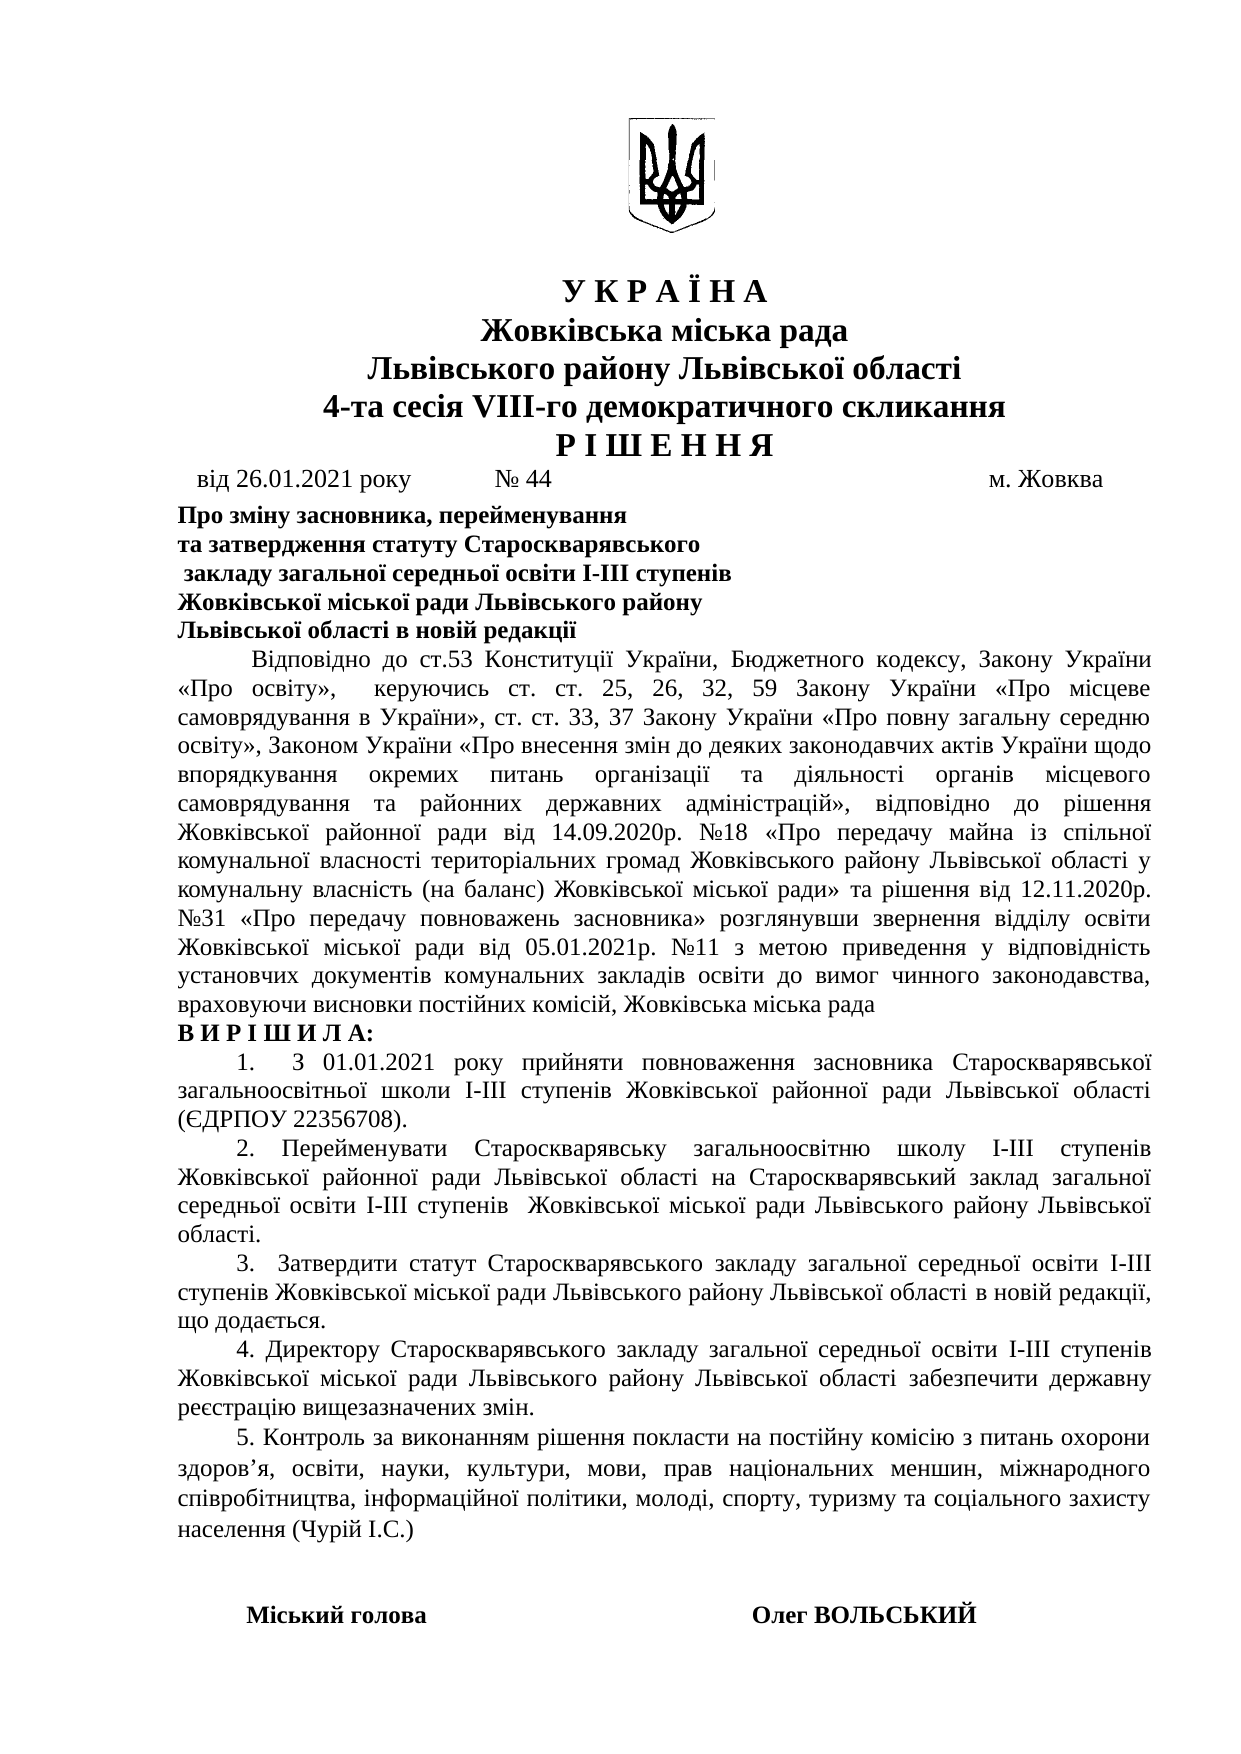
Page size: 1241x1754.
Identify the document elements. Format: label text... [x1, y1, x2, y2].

text закладу загальної середньої освіти І-ІІІ ступенів [177, 558, 1152, 587]
text Жовківської міської ради Львівського району [177, 587, 1152, 616]
title У К Р А Ї Н А [177, 271, 1152, 310]
title Львівського району Львівської області [177, 348, 1152, 386]
text від 26.01.2021 року № 44 м. Жовква [177, 463, 1152, 493]
title 4-та сесія VIІІ-го демократичного скликання [177, 386, 1152, 425]
title Жовківська міська рада [177, 310, 1152, 348]
text В И Р І Ш И Л А: [177, 1018, 1152, 1047]
subtitle Відповідно до ст.53 Конституції України, Бюджетного кодексу, Закону України «Про освіту», керуючись ст. ст. 25, 26, 32, 59 Закону України «Про місцеве самоврядування в України», ст. ст. 33, 37 Закону України «Про повну загальну середню освіту», Законом України «Про внесення змін до деяких законодавчих актів України щодо впорядкування окремих питань організації та діяльності органів місцевого самоврядування та районних державних адміністрацій», відповідно до рішення Жовківської районної ради від 14.09.2020р. №18 «Про передачу майна із спільної комунальної власності територіальних громад Жовківського району Львівської області у комунальну власність (на баланс) Жовківської міської ради» та рішення від 12.11.2020р. №31 «Про передачу повноважень засновника» розглянувши звернення відділу освіти Жовківської міської ради від 05.01.2021р. №11 з метою приведення у відповідність установчих документів комунальних закладів освіти до вимог чинного законодавства, враховуючи висновки постійних комісій, Жовківська міська рада [177, 644, 1152, 1018]
text 4. Директору Староскварявського закладу загальної середньої освіти І-ІІІ ступенів Жовківської міської ради Львівського району Львівської області забезпечити державну реєстрацію вищезазначених змін. [177, 1334, 1152, 1421]
text Львівської області в новій редакції [177, 616, 1152, 644]
title Р І Ш Е Н Н Я [177, 425, 1152, 463]
text 5. Контроль за виконанням рішення покласти на постійну комісію з питань охорони здоров’я, освіти, науки, культури, мови, прав національних меншин, міжнародного співробітництва, інформаційної політики, молоді, спорту, туризму та соціального захисту населення (Чурій І.С.) [177, 1421, 1152, 1543]
text Міський голова Олег ВОЛЬСЬКИЙ [177, 1600, 1152, 1629]
text 2. Перейменувати Староскварявську загальноосвітню школу І-ІІІ ступенів Жовківської районної ради Львівської області на Староскварявський заклад загальної середньої освіти І-ІІІ ступенів Жовківської міської ради Львівського району Львівської області. [177, 1133, 1152, 1248]
text 1. З 01.01.2021 року прийняти повноваження засновника Староскварявської загальноосвітньої школи І-ІІІ ступенів Жовківської районної ради Львівської області (ЄДРПОУ 22356708). [177, 1047, 1152, 1133]
text Про зміну засновника, перейменування [177, 501, 1152, 529]
text та затвердження статуту Староскварявського [177, 529, 1152, 558]
picture [627, 118, 715, 231]
text 3. Затвердити статут Староскварявського закладу загальної середньої освіти І-ІІІ ступенів Жовківської міської ради Львівського району Львівської області в новій редакції, що додається. [177, 1248, 1152, 1334]
